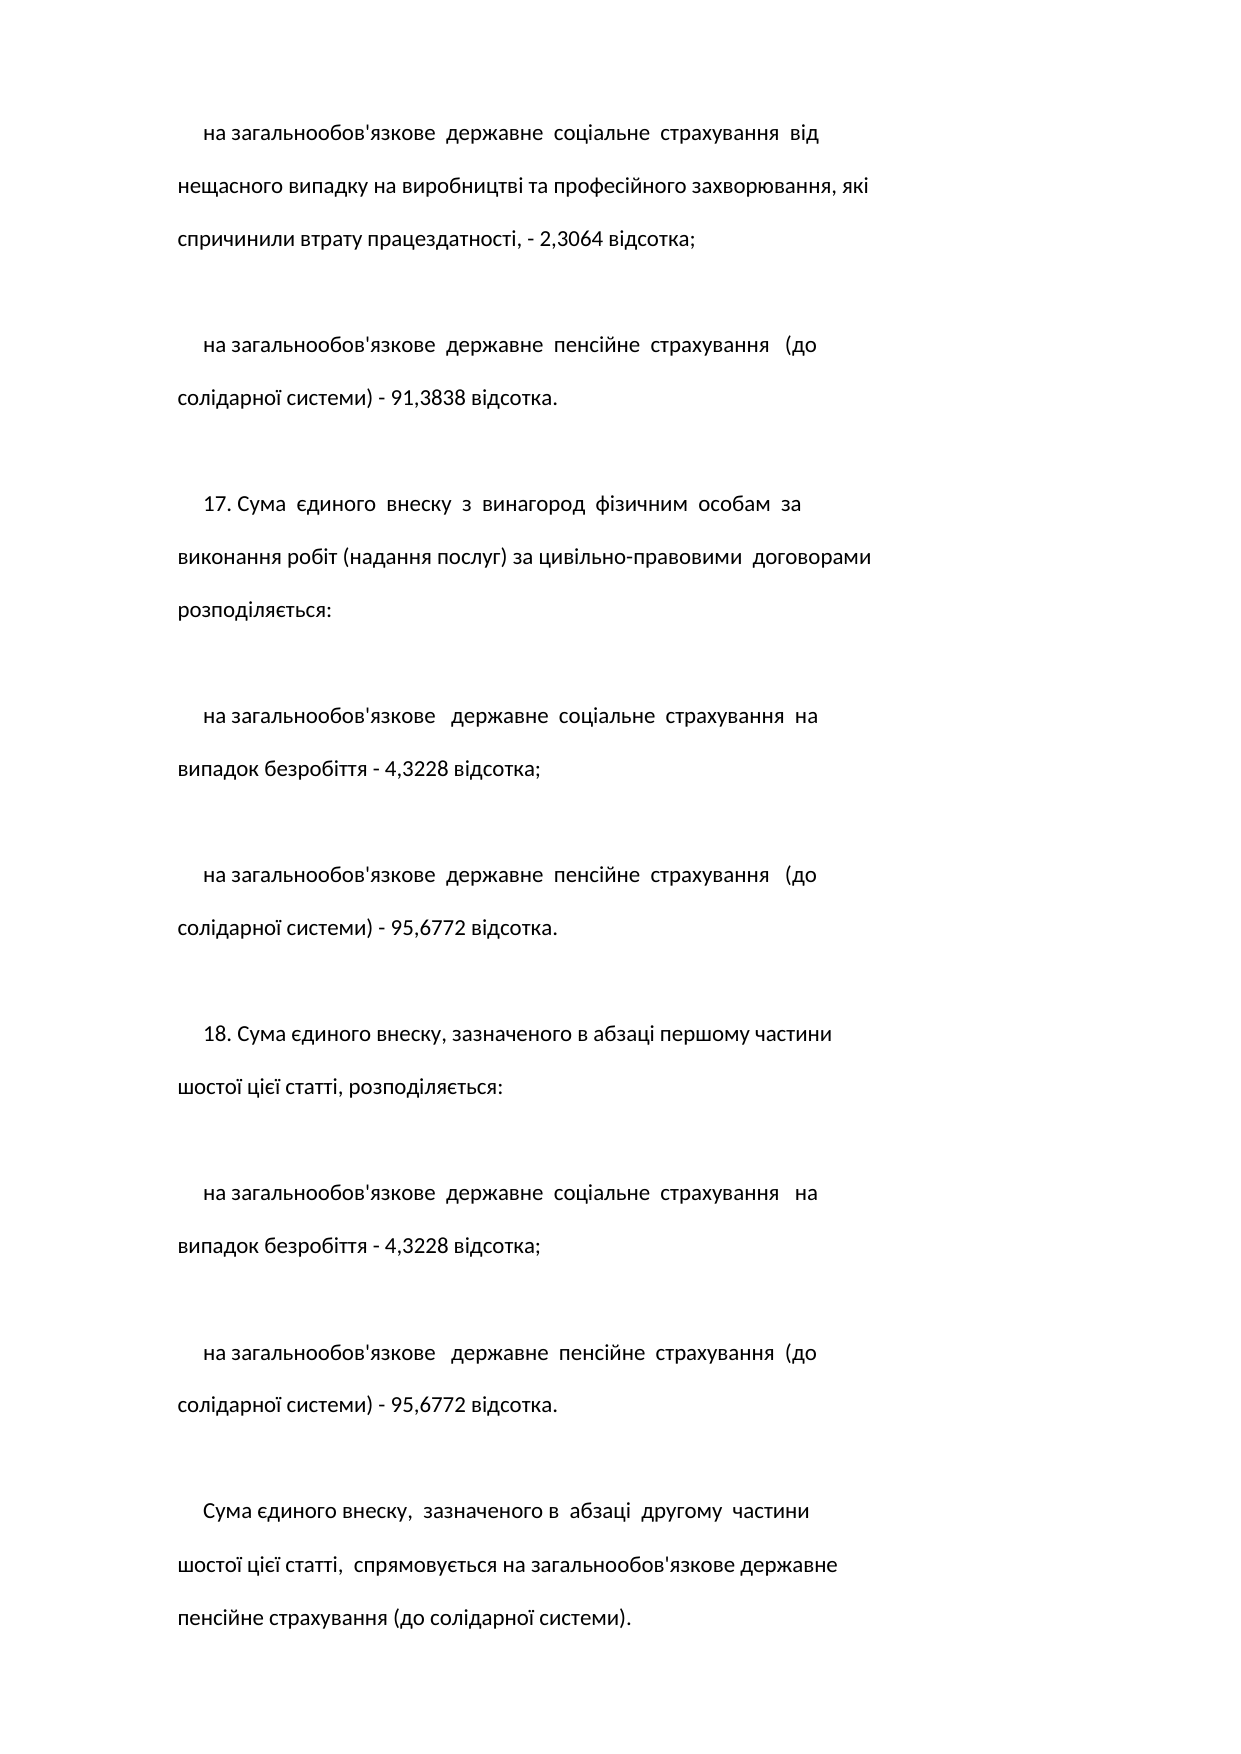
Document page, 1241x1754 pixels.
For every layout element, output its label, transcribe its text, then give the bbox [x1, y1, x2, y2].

text на загальнообов'язкове державне соціальне страхування від [177, 118, 1152, 146]
text випадок безробіття - 4,3228 відсотка; [177, 1232, 1152, 1259]
text на загальнообов'язкове державне соціальне страхування на [177, 1178, 1152, 1207]
text виконання робіт (надання послуг) за цивільно-правовими договорами [177, 542, 1152, 570]
text пенсійне страхування (до солідарної системи). [177, 1603, 1152, 1631]
text солідарної системи) - 91,3838 відсотка. [177, 383, 1152, 411]
text 18. Сума єдиного внеску, зазначеного в абзаці першому частини [177, 1019, 1152, 1047]
text спричинили втрату працездатності, - 2,3064 відсотка; [177, 224, 1152, 252]
text шостої цієї статті, спрямовується на загальнообов'язкове державне [177, 1550, 1152, 1578]
text нещасного випадку на виробництві та професійного захворювання, які [177, 171, 1152, 199]
text на загальнообов'язкове державне пенсійне страхування (до [177, 860, 1152, 888]
text розподіляється: [177, 595, 1152, 623]
text на загальнообов'язкове державне соціальне страхування на [177, 701, 1152, 729]
text солідарної системи) - 95,6772 відсотка. [177, 1391, 1152, 1419]
text 17. Сума єдиного внеску з винагород фізичним особам за [177, 489, 1152, 517]
text на загальнообов'язкове державне пенсійне страхування (до [177, 330, 1152, 358]
text випадок безробіття - 4,3228 відсотка; [177, 754, 1152, 782]
text солідарної системи) - 95,6772 відсотка. [177, 913, 1152, 941]
text на загальнообов'язкове державне пенсійне страхування (до [177, 1338, 1152, 1366]
text шостої цієї статті, розподіляється: [177, 1072, 1152, 1101]
text Сума єдиного внеску, зазначеного в абзаці другому частини [177, 1497, 1152, 1525]
